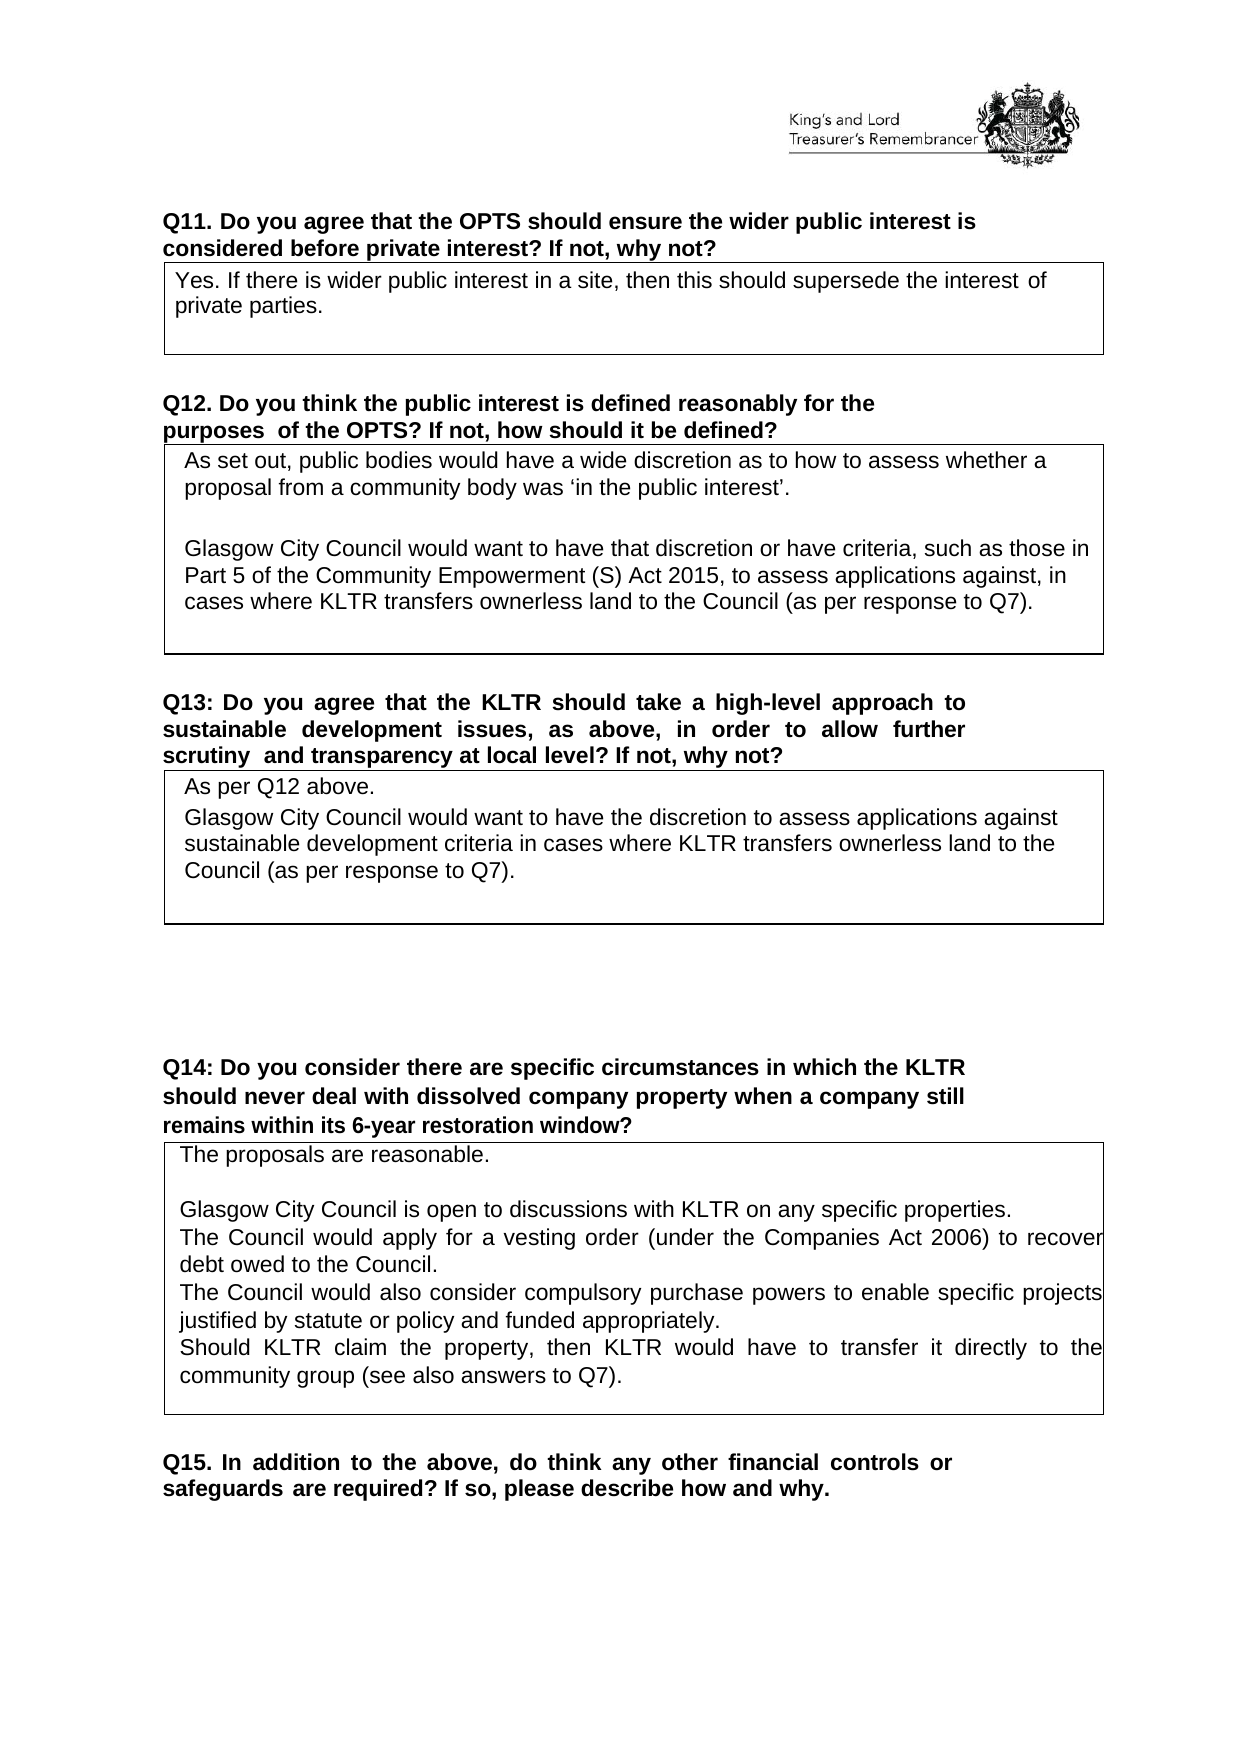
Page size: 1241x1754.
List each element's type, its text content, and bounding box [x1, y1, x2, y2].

text Q13: Do you agree that the KLTR should take a high-level approach to sustainable development issues, as above, in order to allow further scrutiny and transparency at local level? If not, why not? [162, 689, 966, 768]
picture [775, 73, 1091, 176]
text Q15. In addition to the above, do think any other financial controls or safeguards are required? If so, please describe how and why. [162, 1449, 981, 1502]
text Q11. Do you agree that the OPTS should ensure the wider public interest is considered before private interest? If not, why not? [162, 208, 981, 261]
text Q12. Do you think the public interest is defined reasonably for the purposes of the OPTS? If not, how should it be defined? [162, 390, 981, 443]
text Q14: Do you consider there are specific circumstances in which the KLTR should never deal with dissolved company property when a company still remains within its 6-year restoration window? [162, 1054, 966, 1138]
